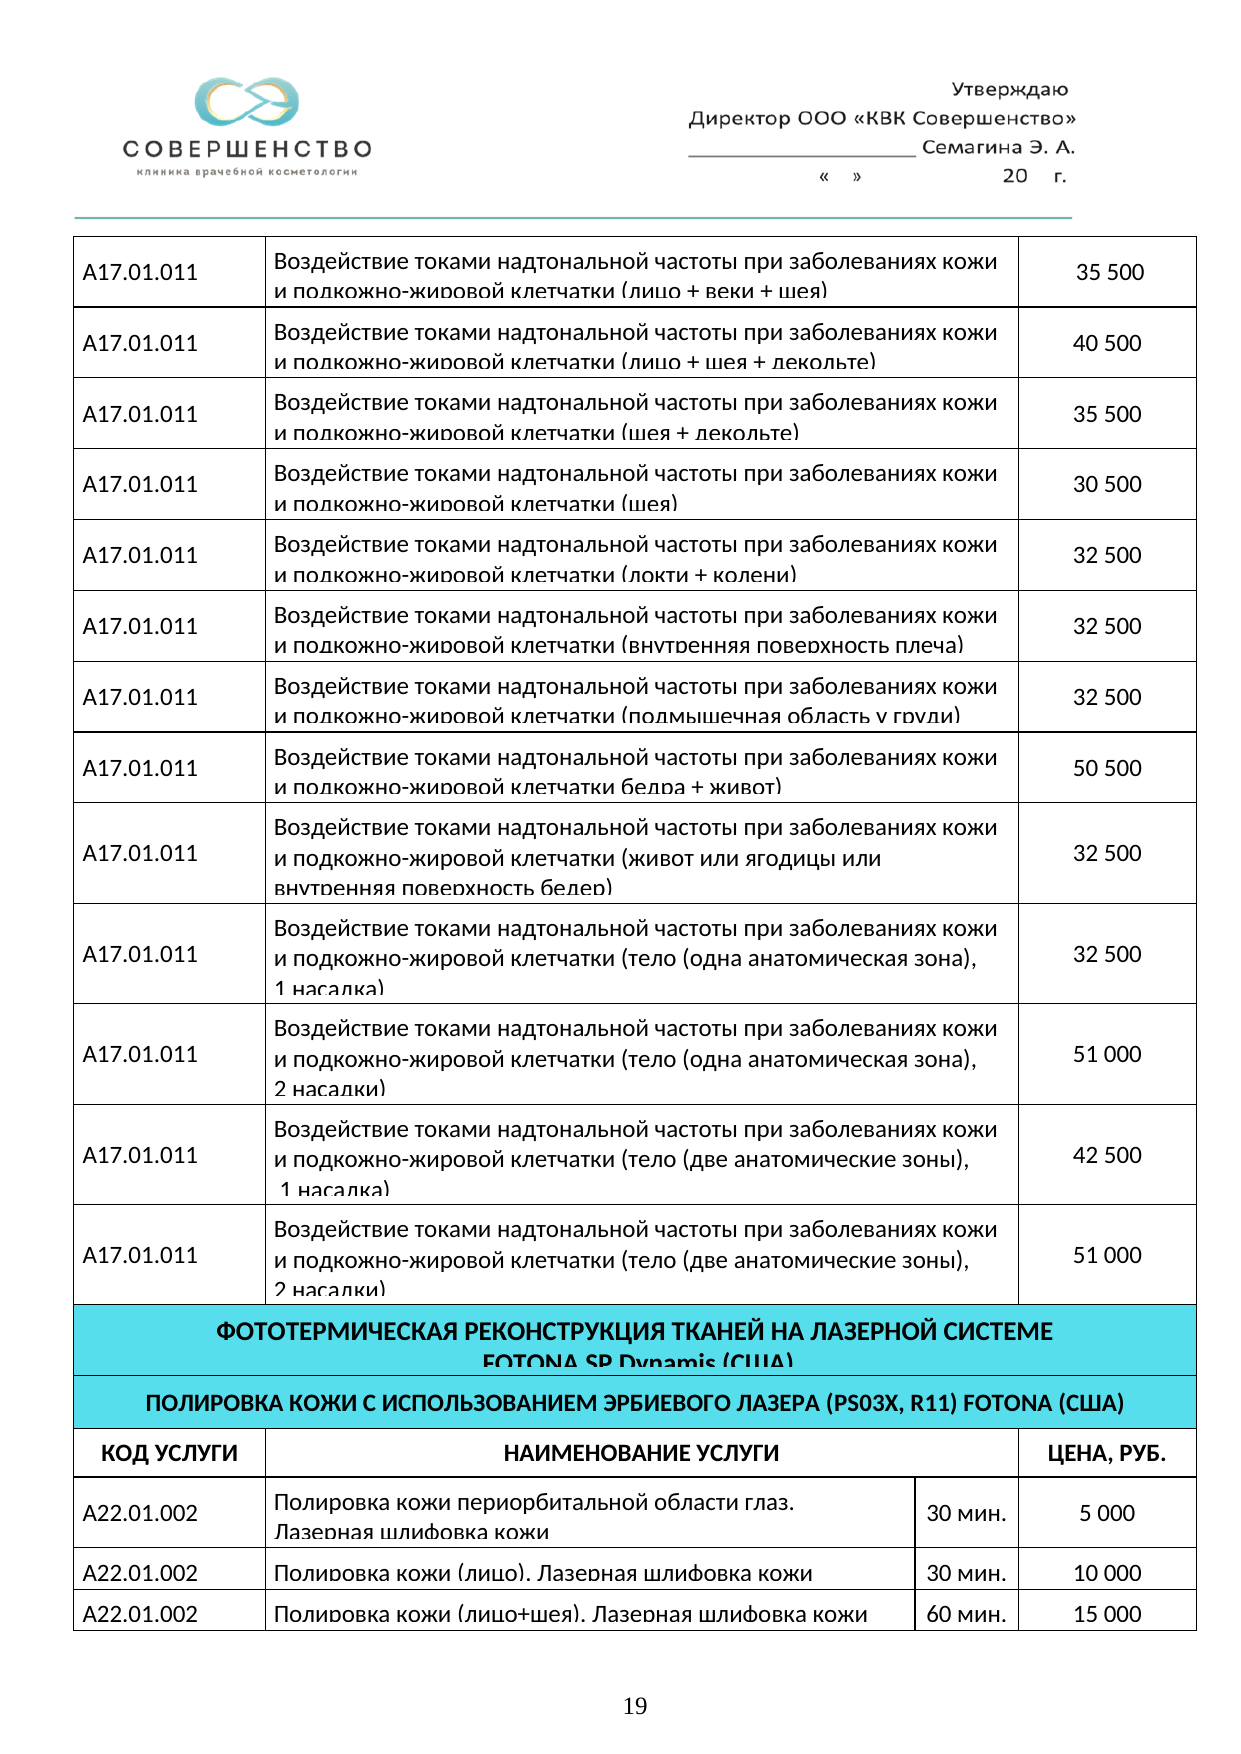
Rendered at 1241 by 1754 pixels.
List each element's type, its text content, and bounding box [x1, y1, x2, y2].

table_cell 42 500 [1019, 1105, 1196, 1204]
table_cell ЦЕНА, РУБ. [1019, 1429, 1196, 1476]
table_cell ПОЛИРОВКА КОЖИ С ИСПОЛЬЗОВАНИЕМ ЭРБИЕВОГО ЛАЗЕРА (PS03X, R11) FOTONA (США) [74, 1376, 1196, 1428]
table_cell НАИМЕНОВАНИЕ УСЛУГИ [266, 1429, 1018, 1476]
table_cell А17.01.011 [74, 1105, 265, 1204]
table_cell Воздействие токами надтональной частоты при заболеваниях кожи и подкожно-жировой клетчатки (шея) [266, 449, 1018, 519]
table_cell А17.01.011 [74, 308, 265, 377]
table_cell Полировка кожи (лицо). Лазерная шлифовка кожи [266, 1548, 914, 1589]
table_cell А17.01.011 [74, 520, 265, 590]
table_cell 51 000 [1019, 1004, 1196, 1103]
table_cell 32 500 [1019, 591, 1196, 661]
table_cell А17.01.011 [74, 237, 265, 306]
table_cell 30 мин. [916, 1478, 1018, 1547]
table_cell А17.01.011 [74, 904, 265, 1003]
table_cell ФОТОТЕРМИЧЕСКАЯ РЕКОНСТРУКЦИЯ ТКАНЕЙ НА ЛАЗЕРНОЙ СИСТЕМЕ FOTONA SP Dynamis (США) [74, 1305, 1196, 1375]
table_cell А17.01.011 [74, 1004, 265, 1103]
table_cell 15 000 [1019, 1590, 1196, 1630]
table_cell 5 000 [1019, 1478, 1196, 1547]
table_cell КОД УСЛУГИ [74, 1429, 265, 1476]
table_cell 32 500 [1019, 904, 1196, 1003]
table_cell Воздействие токами надтональной частоты при заболеваниях кожи и подкожно-жировой клетчатки (подмышечная область у груди) [266, 662, 1018, 731]
table_cell А17.01.011 [74, 803, 265, 903]
table_cell 10 000 [1019, 1548, 1196, 1589]
table_cell А17.01.011 [74, 449, 265, 519]
table_cell Воздействие токами надтональной частоты при заболеваниях кожи и подкожно-жировой клетчатки бедра + живот) [266, 733, 1018, 802]
table_cell Воздействие токами надтональной частоты при заболеваниях кожи и подкожно-жировой клетчатки (локти + колени) [266, 520, 1018, 590]
table_cell 51 000 [1019, 1205, 1196, 1304]
table_cell Воздействие токами надтональной частоты при заболеваниях кожи и подкожно-жировой клетчатки (лицо + веки + шея) [266, 237, 1018, 306]
table_cell 40 500 [1019, 308, 1196, 377]
table_cell 60 мин. [916, 1590, 1018, 1630]
table_cell Воздействие токами надтональной частоты при заболеваниях кожи и подкожно-жировой клетчатки (лицо + шея + декольте) [266, 308, 1018, 377]
table_cell 32 500 [1019, 662, 1196, 731]
table_cell А17.01.011 [74, 591, 265, 661]
table_cell А17.01.011 [74, 1205, 265, 1304]
table_cell 32 500 [1019, 803, 1196, 903]
table_cell А22.01.002 [74, 1478, 265, 1547]
picture [74, 73, 1197, 236]
table_cell А17.01.011 [74, 662, 265, 731]
table_cell 30 500 [1019, 449, 1196, 519]
table_cell Воздействие токами надтональной частоты при заболеваниях кожи и подкожно-жировой клетчатки (тело (одна анатомическая зона), 1 насадка) [266, 904, 1018, 1003]
table_cell 30 мин. [916, 1548, 1018, 1589]
table_cell Воздействие токами надтональной частоты при заболеваниях кожи и подкожно-жировой клетчатки (тело (две анатомические зоны), 1 насадка) [266, 1105, 1018, 1204]
table_cell А17.01.011 [74, 733, 265, 802]
table_cell Полировка кожи периорбитальной области глаз. Лазерная шлифовка кожи [266, 1478, 914, 1547]
table_cell 32 500 [1019, 520, 1196, 590]
table_cell А22.01.002 [74, 1590, 265, 1630]
table_cell Воздействие токами надтональной частоты при заболеваниях кожи и подкожно-жировой клетчатки (тело (две анатомические зоны), 2 насадки) [266, 1205, 1018, 1304]
table_cell Воздействие токами надтональной частоты при заболеваниях кожи и подкожно-жировой клетчатки (живот или ягодицы или внутренняя поверхность бедер) [266, 803, 1018, 903]
table_cell Полировка кожи (лицо+шея). Лазерная шлифовка кожи [266, 1590, 914, 1630]
table_cell Воздействие токами надтональной частоты при заболеваниях кожи и подкожно-жировой клетчатки (шея + декольте) [266, 378, 1018, 448]
table_cell 35 500 [1019, 378, 1196, 448]
table_cell А22.01.002 [74, 1548, 265, 1589]
table_cell 50 500 [1019, 733, 1196, 802]
table_cell Воздействие токами надтональной частоты при заболеваниях кожи и подкожно-жировой клетчатки (тело (одна анатомическая зона), 2 насадки) [266, 1004, 1018, 1103]
table_cell 35 500 [1019, 237, 1196, 306]
table_cell А17.01.011 [74, 378, 265, 448]
table_cell Воздействие токами надтональной частоты при заболеваниях кожи и подкожно-жировой клетчатки (внутренняя поверхность плеча) [266, 591, 1018, 661]
